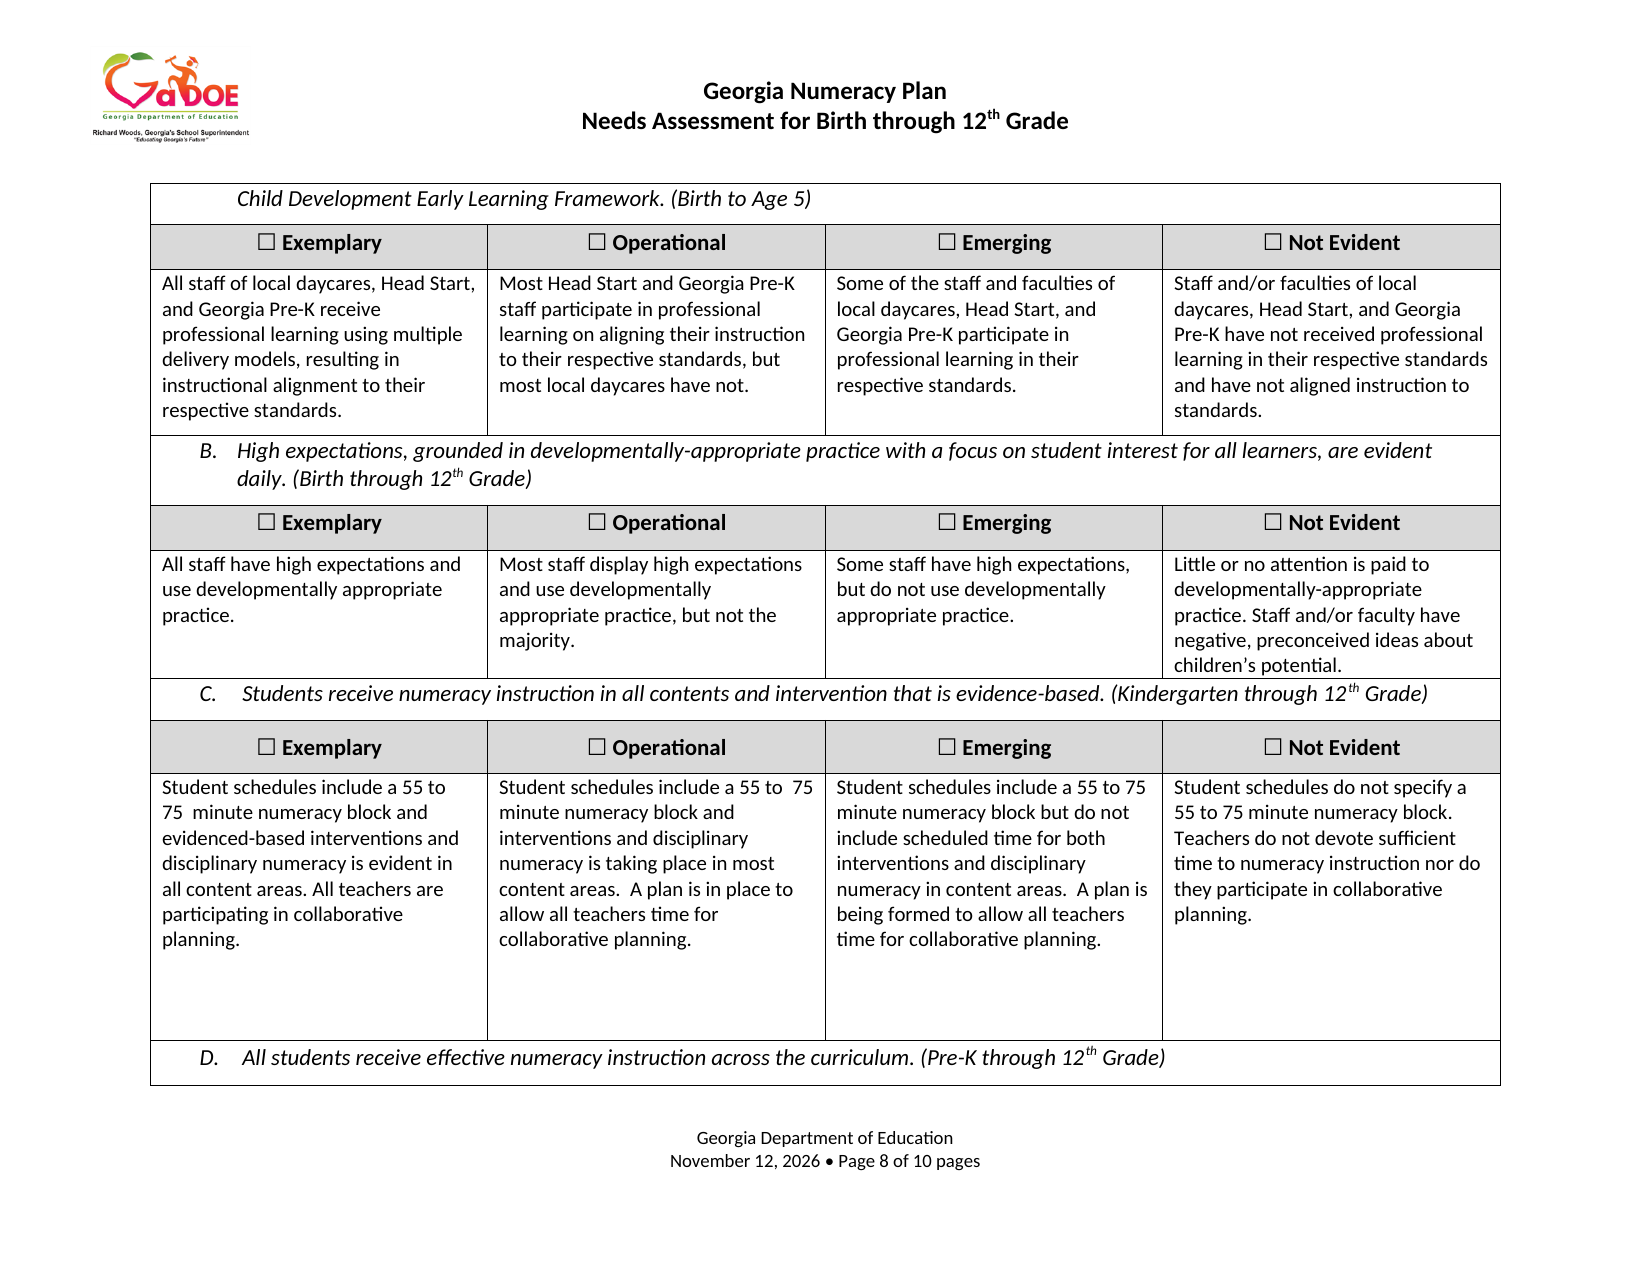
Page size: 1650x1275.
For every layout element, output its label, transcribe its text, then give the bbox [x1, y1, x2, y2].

table_cell Operational [488, 225, 825, 269]
table_cell Some of the staff and faculties of local daycares, Head Start, and Georgia Pre-K participate in professional learning in their respective standards. [826, 270, 1162, 435]
table_cell Student schedules include a 55 to 75 minute numeracy block and evidenced-based interventions and disciplinary numeracy is evident in all content areas. All teachers are participating in collaborative planning. [151, 774, 487, 1040]
table_cell Not Evident [1163, 721, 1500, 773]
picture [90, 46, 251, 145]
table_cell Most staff display high expectations and use developmentally appropriate practice, but not the majority. [488, 551, 825, 678]
table_cell Little or no attention is paid to developmentally-appropriate practice. Staff and/or faculty have negative, preconceived ideas about children’s potential. [1163, 551, 1500, 678]
table_cell Students receive numeracy instruction in all contents and intervention that is evidence-based. (Kindergarten through 12th Grade) [151, 679, 1500, 720]
table_cell Not Evident [1163, 506, 1500, 550]
table_cell Emerging [826, 506, 1162, 550]
table_cell All staff have high expectations and use developmentally appropriate practice. [151, 551, 487, 678]
table_cell Exemplary [151, 225, 487, 269]
table_cell Staff and/or faculties of local daycares, Head Start, and Georgia Pre-K have not received professional learning in their respective standards and have not aligned instruction to standards. [1163, 270, 1500, 435]
table_cell Operational [488, 506, 825, 550]
table_cell Emerging [826, 225, 1162, 269]
table_cell Emerging [826, 721, 1162, 773]
table_cell Some staff have high expectations, but do not use developmentally appropriate practice. [826, 551, 1162, 678]
table_cell All students receive effective numeracy instruction across the curriculum. (Pre-K through 12th Grade) [151, 1041, 1500, 1085]
table_cell Student schedules include a 55 to 75 minute numeracy block but do not include scheduled time for both interventions and disciplinary numeracy in content areas. A plan is being formed to allow all teachers time for collaborative planning. [826, 774, 1162, 1040]
table_cell Operational [488, 721, 825, 773]
table_cell Student schedules include a 55 to 75 minute numeracy block and interventions and disciplinary numeracy is taking place in most content areas. A plan is in place to allow all teachers time for collaborative planning. [488, 774, 825, 1040]
table_cell Exemplary [151, 506, 487, 550]
table_cell All staff of local daycares, Head Start, and Georgia Pre-K receive professional learning using multiple delivery models, resulting in instructional alignment to their respective standards. [151, 270, 487, 435]
table_cell Student schedules do not specify a 55 to 75 minute numeracy block. Teachers do not devote sufficient time to numeracy instruction nor do they participate in collaborative planning. [1163, 774, 1500, 1040]
table_cell Most Head Start and Georgia Pre-K staff participate in professional learning on aligning their instruction to their respective standards, but most local daycares have not. [488, 270, 825, 435]
table_cell High expectations, grounded in developmentally-appropriate practice with a focus on student interest for all learners, are evident daily. (Birth through 12th Grade) [151, 436, 1500, 505]
table_cell Exemplary [151, 721, 487, 773]
table_cell Not Evident [1163, 225, 1500, 269]
